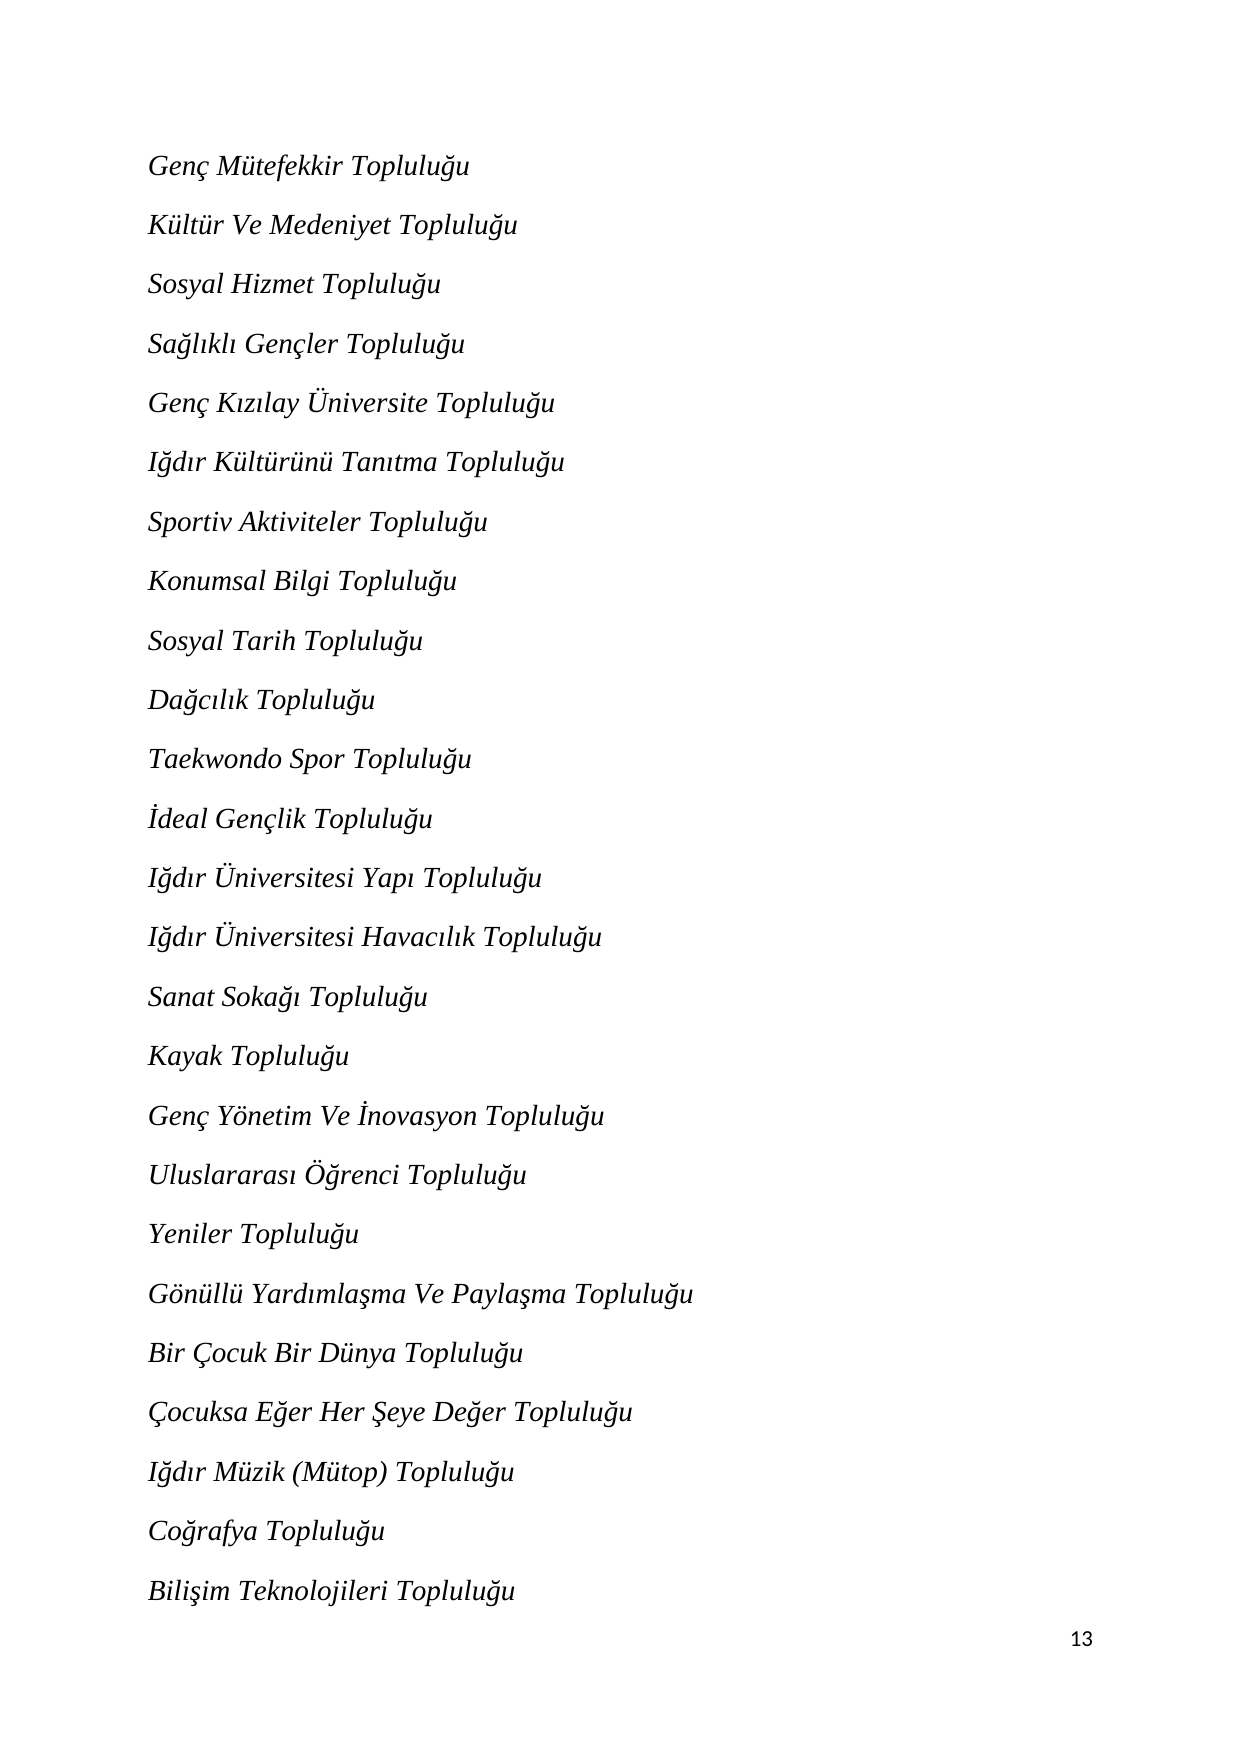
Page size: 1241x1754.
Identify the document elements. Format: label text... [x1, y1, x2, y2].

text Çocuksa Eğer Her Şeye Değer Topluluğu [148, 1394, 1093, 1428]
text İdeal Gençlik Topluluğu [148, 801, 1093, 834]
text Kültür Ve Medeniyet Topluluğu [148, 207, 1093, 241]
text Dağcılık Topluluğu [148, 682, 1093, 716]
text Uluslararası Öğrenci Topluluğu [148, 1157, 1093, 1191]
text Iğdır Üniversitesi Yapı Topluluğu [148, 860, 1093, 894]
text Genç Mütefekkir Topluluğu [148, 148, 1093, 181]
text Sosyal Tarih Topluluğu [148, 623, 1093, 656]
text Sağlıklı Gençler Topluluğu [148, 326, 1093, 359]
text Sportiv Aktiviteler Topluluğu [148, 504, 1093, 537]
text Coğrafya Topluluğu [148, 1513, 1093, 1547]
text Kayak Topluluğu [148, 1038, 1093, 1072]
text Konumsal Bilgi Topluluğu [148, 563, 1093, 597]
text Bir Çocuk Bir Dünya Topluluğu [148, 1335, 1093, 1369]
text Sanat Sokağı Topluluğu [148, 979, 1093, 1012]
text Gönüllü Yardımlaşma Ve Paylaşma Topluluğu [148, 1276, 1093, 1309]
text Yeniler Topluluğu [148, 1216, 1093, 1250]
text Iğdır Müzik (Mütop) Topluluğu [148, 1454, 1093, 1487]
text Iğdır Kültürünü Tanıtma Topluluğu [148, 444, 1093, 478]
text Sosyal Hizmet Topluluğu [148, 266, 1093, 300]
text Genç Yönetim Ve İnovasyon Topluluğu [148, 1098, 1093, 1131]
text Bilişim Teknolojileri Topluluğu [148, 1573, 1093, 1606]
text Genç Kızılay Üniversite Topluluğu [148, 385, 1093, 419]
text Iğdır Üniversitesi Havacılık Topluluğu [148, 919, 1093, 953]
text Taekwondo Spor Topluluğu [148, 741, 1093, 775]
